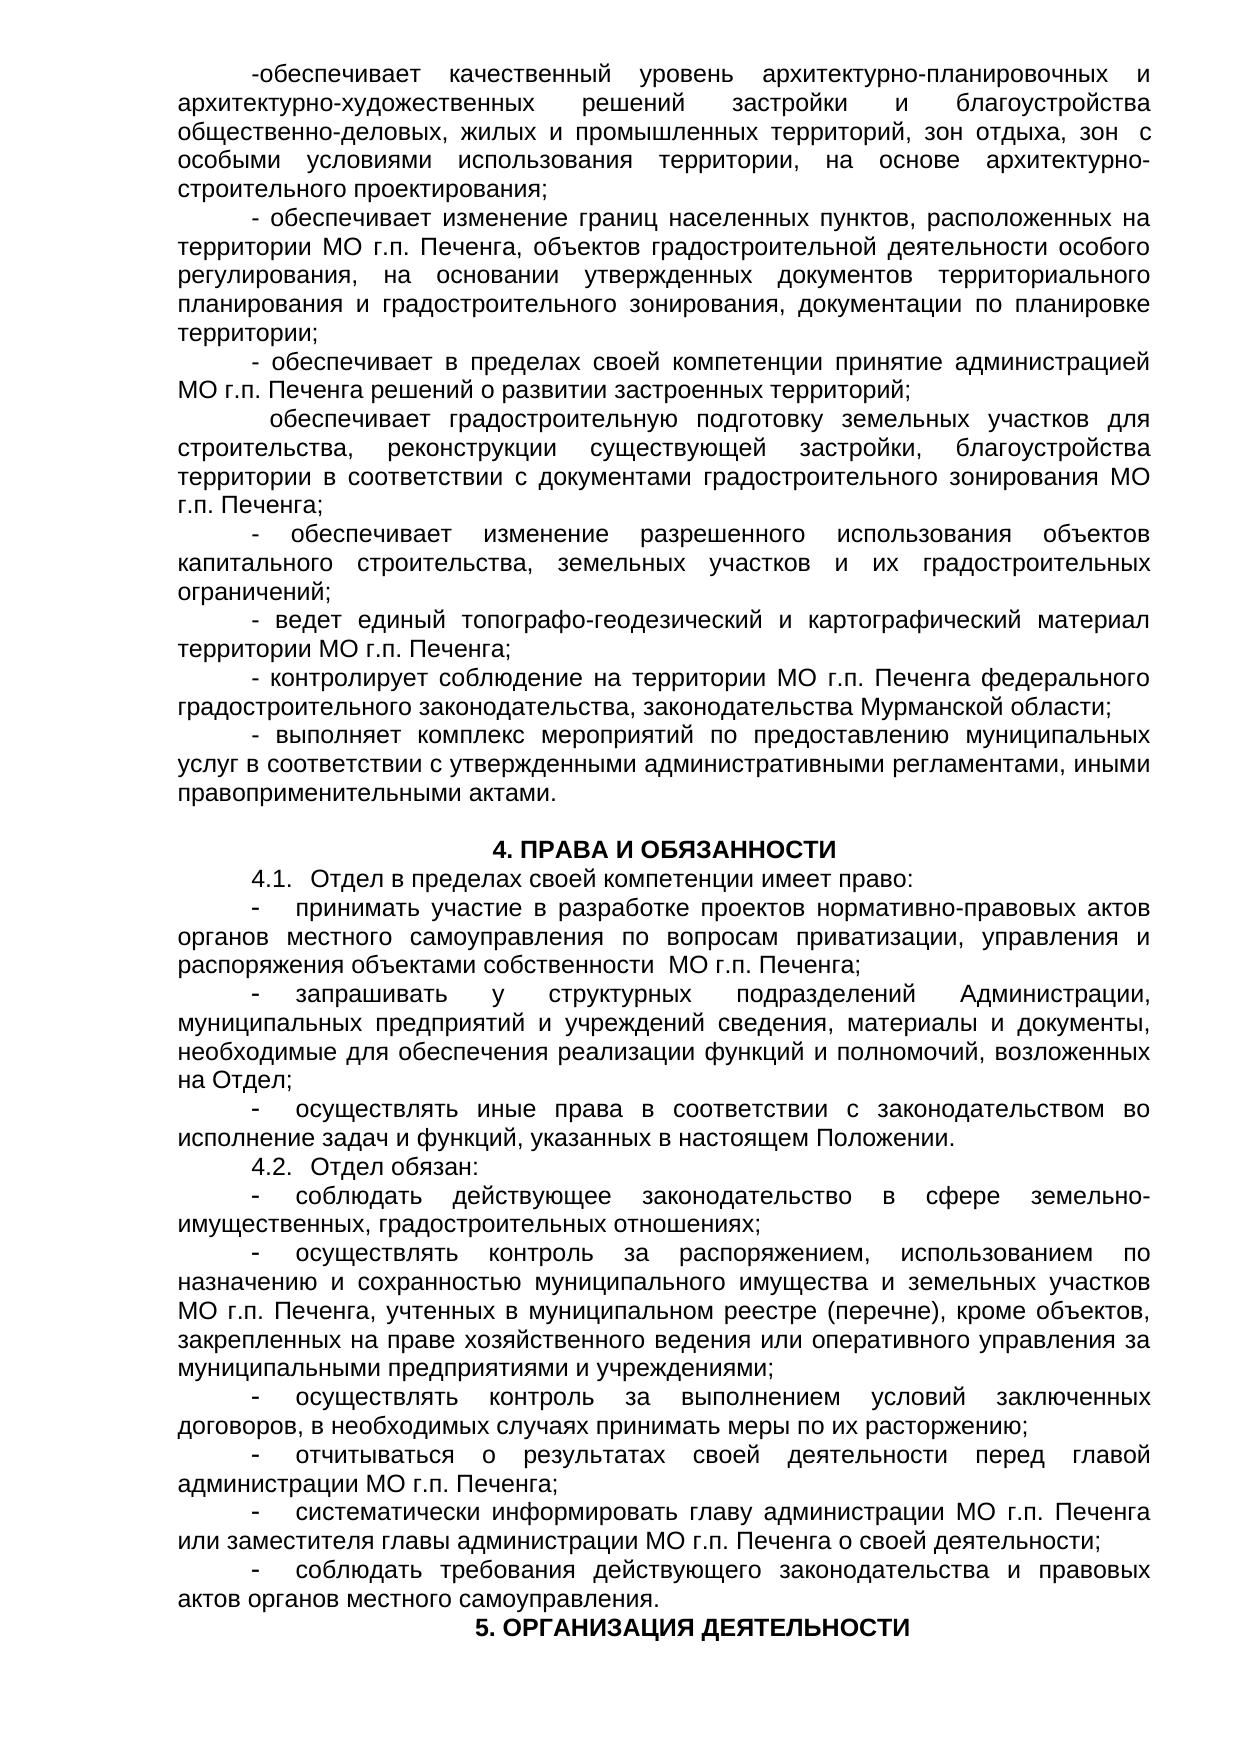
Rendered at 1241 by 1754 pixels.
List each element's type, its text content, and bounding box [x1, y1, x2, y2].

list Отдел в пределах своей компетенции имеет право: [177, 864, 1152, 893]
text - обеспечивает изменение разрешенного использования объектов капитального строительства, земельных участков и их градостроительных ограничений; [177, 519, 1152, 605]
text - обеспечивает изменение границ населенных пунктов, расположенных на территории МО г.п. Печенга, объектов градостроительной деятельности особого регулирования, на основании утвержденных документов территориального планирования и градостроительного зонирования, документации по планировке территории; [177, 203, 1152, 347]
list соблюдать требования действующего законодательства и правовых актов органов местного самоуправления. [177, 1555, 1152, 1612]
list отчитываться о результатах своей деятельности перед главой администрации МО г.п. Печенга; [177, 1440, 1152, 1497]
list систематически информировать главу администрации МО г.п. Печенга или заместителя главы администрации МО г.п. Печенга о своей деятельности; [177, 1497, 1152, 1555]
text 4. ПРАВА И ОБЯЗАННОСТИ [177, 835, 1152, 864]
list запрашивать у структурных подразделений Администрации, муниципальных предприятий и учреждений сведения, материалы и документы, необходимые для обеспечения реализации функций и полномочий, возложенных на Отдел; [177, 979, 1152, 1094]
text обеспечивает градостроительную подготовку земельных участков для строительства, реконструкции существующей застройки, благоустройства территории в соответствии с документами градостроительного зонирования МО г.п. Печенга; [177, 404, 1152, 519]
text - ведет единый топографо-геодезический и картографический материал территории МО г.п. Печенга; [177, 605, 1152, 663]
text 5. ОРГАНИЗАЦИЯ ДЕЯТЕЛЬНОСТИ [177, 1612, 1152, 1641]
list осуществлять иные права в соответствии с законодательством во исполнение задач и функций, указанных в настоящем Положении. [177, 1094, 1152, 1152]
list осуществлять контроль за выполнением условий заключенных договоров, в необходимых случаях принимать меры по их расторжению; [177, 1382, 1152, 1440]
list соблюдать действующее законодательство в сфере земельно-имущественных, градостроительных отношениях; [177, 1181, 1152, 1238]
text - контролирует соблюдение на территории МО г.п. Печенга федерального градостроительного законодательства, законодательства Мурманской области; [177, 663, 1152, 720]
text -обеспечивает качественный уровень архитектурно-планировочных и архитектурно-художественных решений застройки и благоустройства общественно-деловых, жилых и промышленных территорий, зон отдыха, зон с особыми условиями использования территории, на основе архитектурно-строительного проектирования; [177, 59, 1152, 203]
list осуществлять контроль за распоряжением, использованием по назначению и сохранностью муниципального имущества и земельных участков МО г.п. Печенга, учтенных в муниципальном реестре (перечне), кроме объектов, закрепленных на праве хозяйственного ведения или оперативного управления за муниципальными предприятиями и учреждениями; [177, 1238, 1152, 1382]
list Отдел обязан: [177, 1152, 1152, 1181]
text - выполняет комплекс мероприятий по предоставлению муниципальных услуг в соответствии с утвержденными административными регламентами, иными правоприменительными актами. [177, 720, 1152, 807]
list принимать участие в разработке проектов нормативно-правовых актов органов местного самоуправления по вопросам приватизации, управления и распоряжения объектами собственности МО г.п. Печенга; [177, 893, 1152, 979]
text - обеспечивает в пределах своей компетенции принятие администрацией МО г.п. Печенга решений о развитии застроенных территорий; [177, 347, 1152, 404]
